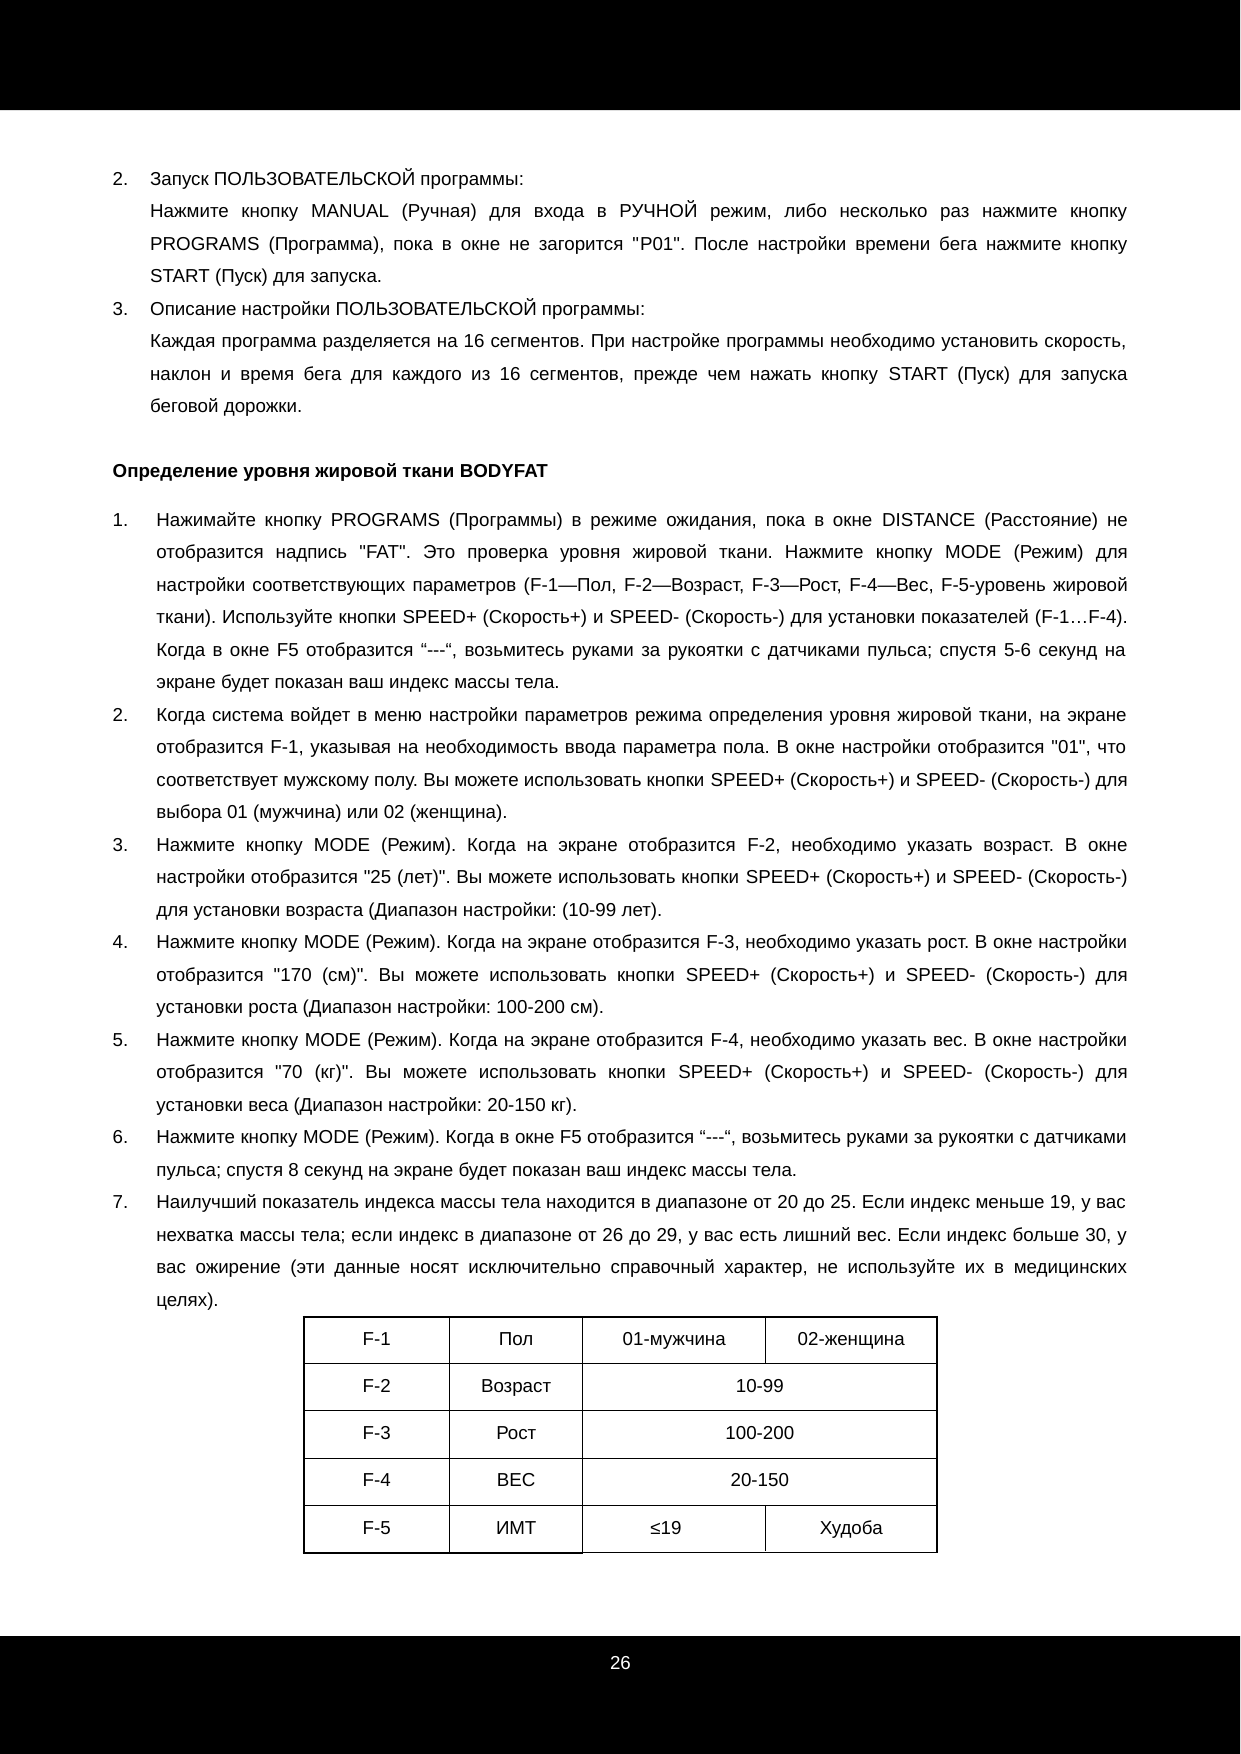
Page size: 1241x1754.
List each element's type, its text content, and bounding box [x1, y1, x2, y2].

table_cell ВЕС [450, 1459, 582, 1505]
list Нажмите кнопку MODE (Режим). Когда на экране отобразится F-4, необходимо указать вес. В окне настройки отобразится "70 (кг)". Вы можете использовать кнопки SPEED+ (Скорость+) и SPEED- (Скорость-) для установки веса (Диапазон настройки: 20-150 кг). [112, 1023, 1128, 1121]
table_cell F-4 [305, 1459, 449, 1505]
list Нажмите кнопку MODE (Режим). Когда на экране отобразится F-2, необходимо указать возраст. В окне настройки отобразится "25 (лет)". Вы можете использовать кнопки SPEED+ (Скорость+) и SPEED- (Скорость-) для установки возраста (Диапазон настройки: (10-99 лет). [112, 828, 1128, 926]
list Нажмите кнопку MODE (Режим). Когда в окне F5 отобразится “---“, возьмитесь руками за рукоятки с датчиками пульса; спустя 8 секунд на экране будет показан ваш индекс массы тела. [112, 1121, 1128, 1186]
table_cell ≤19 [583, 1506, 765, 1552]
list Наилучший показатель индекса массы тела находится в диапазоне от 20 до 25. Если индекс меньше 19, у вас нехватка массы тела; если индекс в диапазоне от 26 до 29, у вас есть лишний вес. Если индекс больше 30, у вас ожирение (эти данные носят исключительно справочный характер, не используйте их в медицинских целях). [112, 1186, 1128, 1316]
list Нажимайте кнопку PROGRAMS (Программы) в режиме ожидания, пока в окне DISTANCE (Расстояние) не отобразится надпись "FAT". Это проверка уровня жировой ткани. Нажмите кнопку MODE (Режим) для настройки соответствующих параметров (F-1—Пол, F-2—Возраст, F-3—Рост, F-4—Вес, F-5-уровень жировой ткани). Используйте кнопки SPEED+ (Скорость+) и SPEED- (Скорость-) для установки показателей (F-1…F-4). Когда в окне F5 отобразится “---“, возьмитесь руками за рукоятки с датчиками пульса; спустя 5-6 секунд на экране будет показан ваш индекс массы тела. [112, 503, 1128, 698]
list Запуск ПОЛЬЗОВАТЕЛЬСКОЙ программы: [112, 162, 1128, 194]
list Нажмите кнопку MODE (Режим). Когда на экране отобразится F-3, необходимо указать рост. В окне настройки отобразится "170 (см)". Вы можете использовать кнопки SPEED+ (Скорость+) и SPEED- (Скорость-) для установки роста (Диапазон настройки: 100-200 см). [112, 926, 1128, 1023]
text Определение уровня жировой ткани BODYFAT [112, 454, 1128, 487]
table_cell 10-99 [583, 1364, 936, 1410]
table_header F-1 [305, 1318, 449, 1363]
list Когда система войдет в меню настройки параметров режима определения уровня жировой ткани, на экране отобразится F-1, указывая на необходимость ввода параметра пола. В окне настройки отобразится "01", что соответствует мужскому полу. Вы можете использовать кнопки SPEED+ (Скорость+) и SPEED- (Скорость-) для выбора 01 (мужчина) или 02 (женщина). [112, 698, 1128, 828]
table_header 01-мужчина [583, 1318, 765, 1363]
list Описание настройки ПОЛЬЗОВАТЕЛЬСКОЙ программы: [112, 292, 1128, 324]
list Нажмите кнопку MANUAL (Ручная) для входа в РУЧНОЙ режим, либо несколько раз нажмите кнопку PROGRAMS (Программа), пока в окне не загорится "P01". После настройки времени бега нажмите кнопку START (Пуск) для запуска. [150, 194, 1128, 292]
table_cell F-3 [305, 1411, 449, 1458]
table_cell 20-150 [583, 1459, 936, 1505]
table_header Пол [450, 1318, 582, 1363]
table_cell Худоба [765, 1506, 936, 1552]
table_cell Возраст [450, 1364, 582, 1410]
table_cell F-5 [305, 1506, 449, 1552]
table_cell F-2 [305, 1364, 449, 1410]
table_cell ИМТ [450, 1506, 582, 1552]
list Каждая программа разделяется на 16 сегментов. При настройке программы необходимо установить скорость, наклон и время бега для каждого из 16 сегментов, прежде чем нажать кнопку START (Пуск) для запуска беговой дорожки. [150, 324, 1128, 422]
table_header 02-женщина [766, 1318, 936, 1363]
table_cell Рост [450, 1411, 582, 1458]
table_cell 100-200 [583, 1411, 936, 1458]
